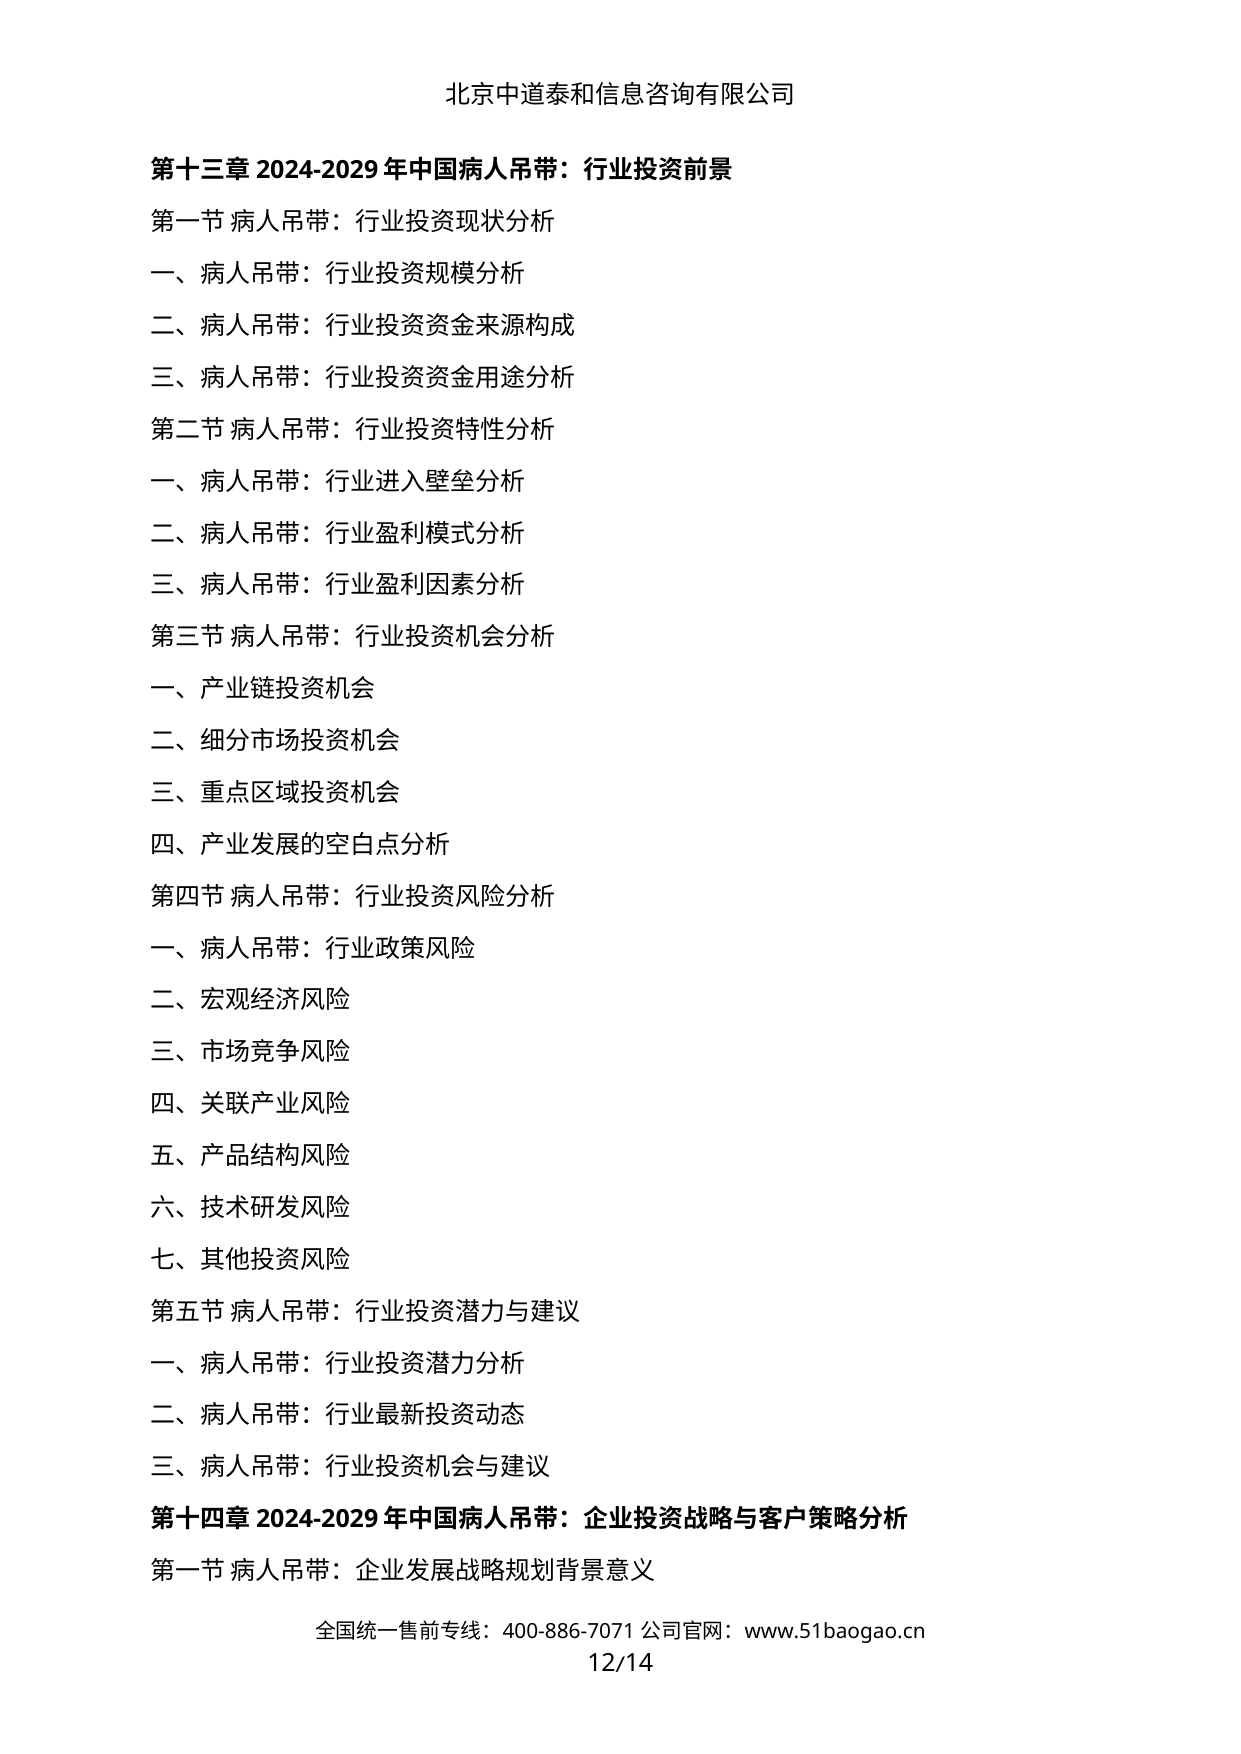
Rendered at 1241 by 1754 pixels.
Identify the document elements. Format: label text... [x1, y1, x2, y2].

text 第十四章 2024-2029年中国病人吊带：企业投资战略与客户策略分析 [150, 1499, 1090, 1535]
text 三、病人吊带：行业投资机会与建议 [150, 1447, 1090, 1483]
text 二、细分市场投资机会 [150, 721, 1090, 757]
text 二、宏观经济风险 [150, 980, 1090, 1016]
text 第一节 病人吊带：企业发展战略规划背景意义 [150, 1551, 1090, 1587]
text 三、病人吊带：行业投资资金用途分析 [150, 357, 1090, 394]
text 四、关联产业风险 [150, 1084, 1090, 1120]
text 二、病人吊带：行业投资资金来源构成 [150, 306, 1090, 342]
text 第四节 病人吊带：行业投资风险分析 [150, 876, 1090, 912]
text 五、产品结构风险 [150, 1136, 1090, 1172]
text 第一节 病人吊带：行业投资现状分析 [150, 202, 1090, 238]
text 一、产业链投资机会 [150, 669, 1090, 705]
text 一、病人吊带：行业进入壁垒分析 [150, 461, 1090, 497]
text 一、病人吊带：行业投资潜力分析 [150, 1343, 1090, 1379]
text 一、病人吊带：行业政策风险 [150, 928, 1090, 964]
text 第三节 病人吊带：行业投资机会分析 [150, 617, 1090, 653]
text 六、技术研发风险 [150, 1187, 1090, 1224]
text 三、病人吊带：行业盈利因素分析 [150, 565, 1090, 601]
text 二、病人吊带：行业最新投资动态 [150, 1395, 1090, 1431]
text 三、重点区域投资机会 [150, 772, 1090, 809]
text 第十三章 2024-2029年中国病人吊带：行业投资前景 [150, 150, 1090, 186]
text 三、市场竞争风险 [150, 1032, 1090, 1068]
text 第二节 病人吊带：行业投资特性分析 [150, 409, 1090, 446]
text 第五节 病人吊带：行业投资潜力与建议 [150, 1291, 1090, 1327]
text 四、产业发展的空白点分析 [150, 824, 1090, 861]
text 一、病人吊带：行业投资规模分析 [150, 254, 1090, 290]
text 二、病人吊带：行业盈利模式分析 [150, 513, 1090, 549]
text 七、其他投资风险 [150, 1239, 1090, 1276]
